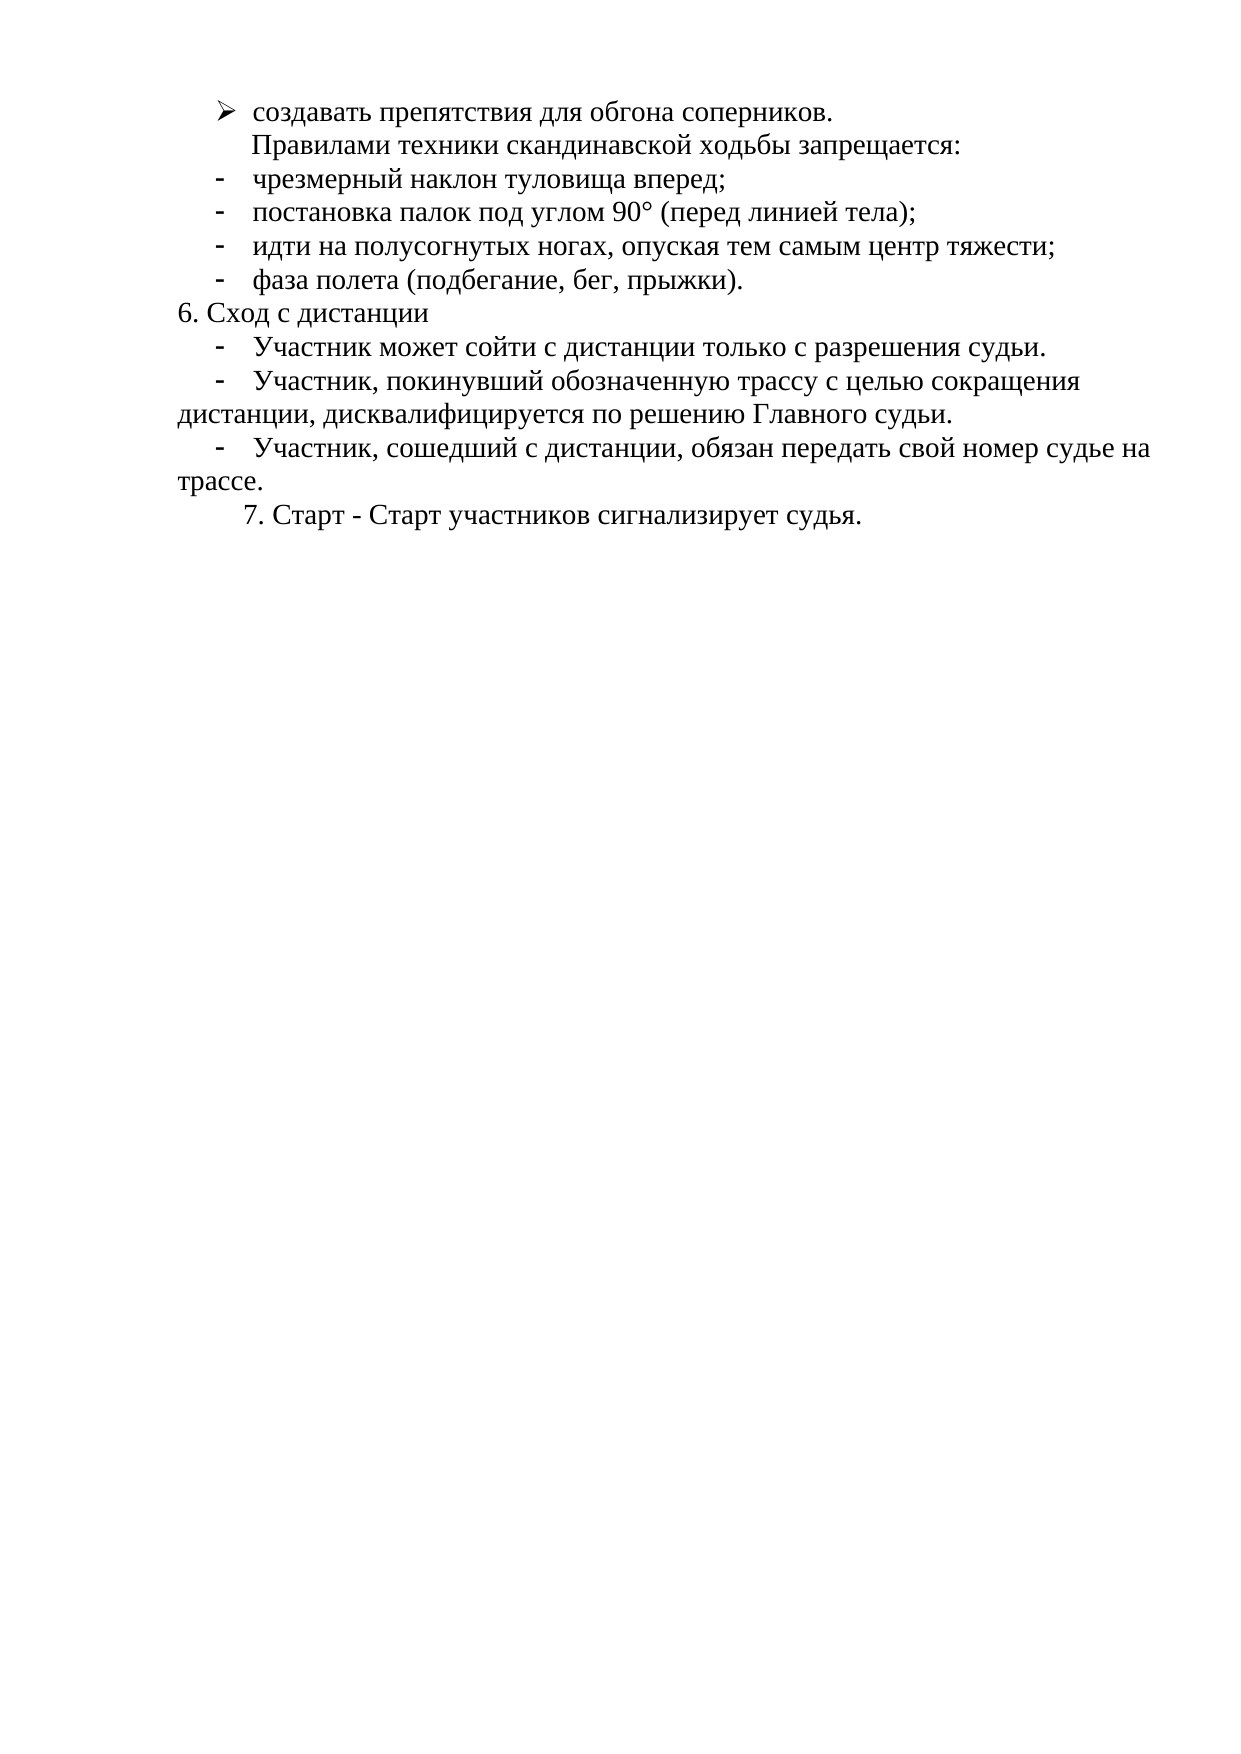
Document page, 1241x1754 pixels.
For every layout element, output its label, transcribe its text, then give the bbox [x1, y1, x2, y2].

list Участник, сошедший с дистанции, обязан передать свой номер судье на [215, 430, 1152, 463]
list идти на полусогнутых ногах, опуская тем самым центр тяжести; [215, 228, 1152, 262]
list фаза полета (подбегание, бег, прыжки). [215, 262, 1152, 295]
text 7. Старт - Старт участников сигнализирует судья. [177, 497, 1152, 531]
text дистанции, дисквалифицируется по решению Главного судьи. [177, 396, 1152, 430]
list чрезмерный наклон туловища вперед; [215, 161, 1152, 194]
text трассе. [177, 463, 1152, 497]
text Правилами техники скандинавской ходьбы запрещается: [177, 127, 1152, 161]
list Участник, покинувший обозначенную трассу с целью сокращения [215, 363, 1152, 396]
list Участник может сойти с дистанции только с разрешения судьи. [215, 329, 1152, 363]
list постановка палок под углом 90° (перед линией тела); [215, 194, 1152, 228]
list создавать препятствия для обгона соперников. [215, 94, 1152, 127]
text 6. Сход с дистанции [177, 295, 1152, 329]
